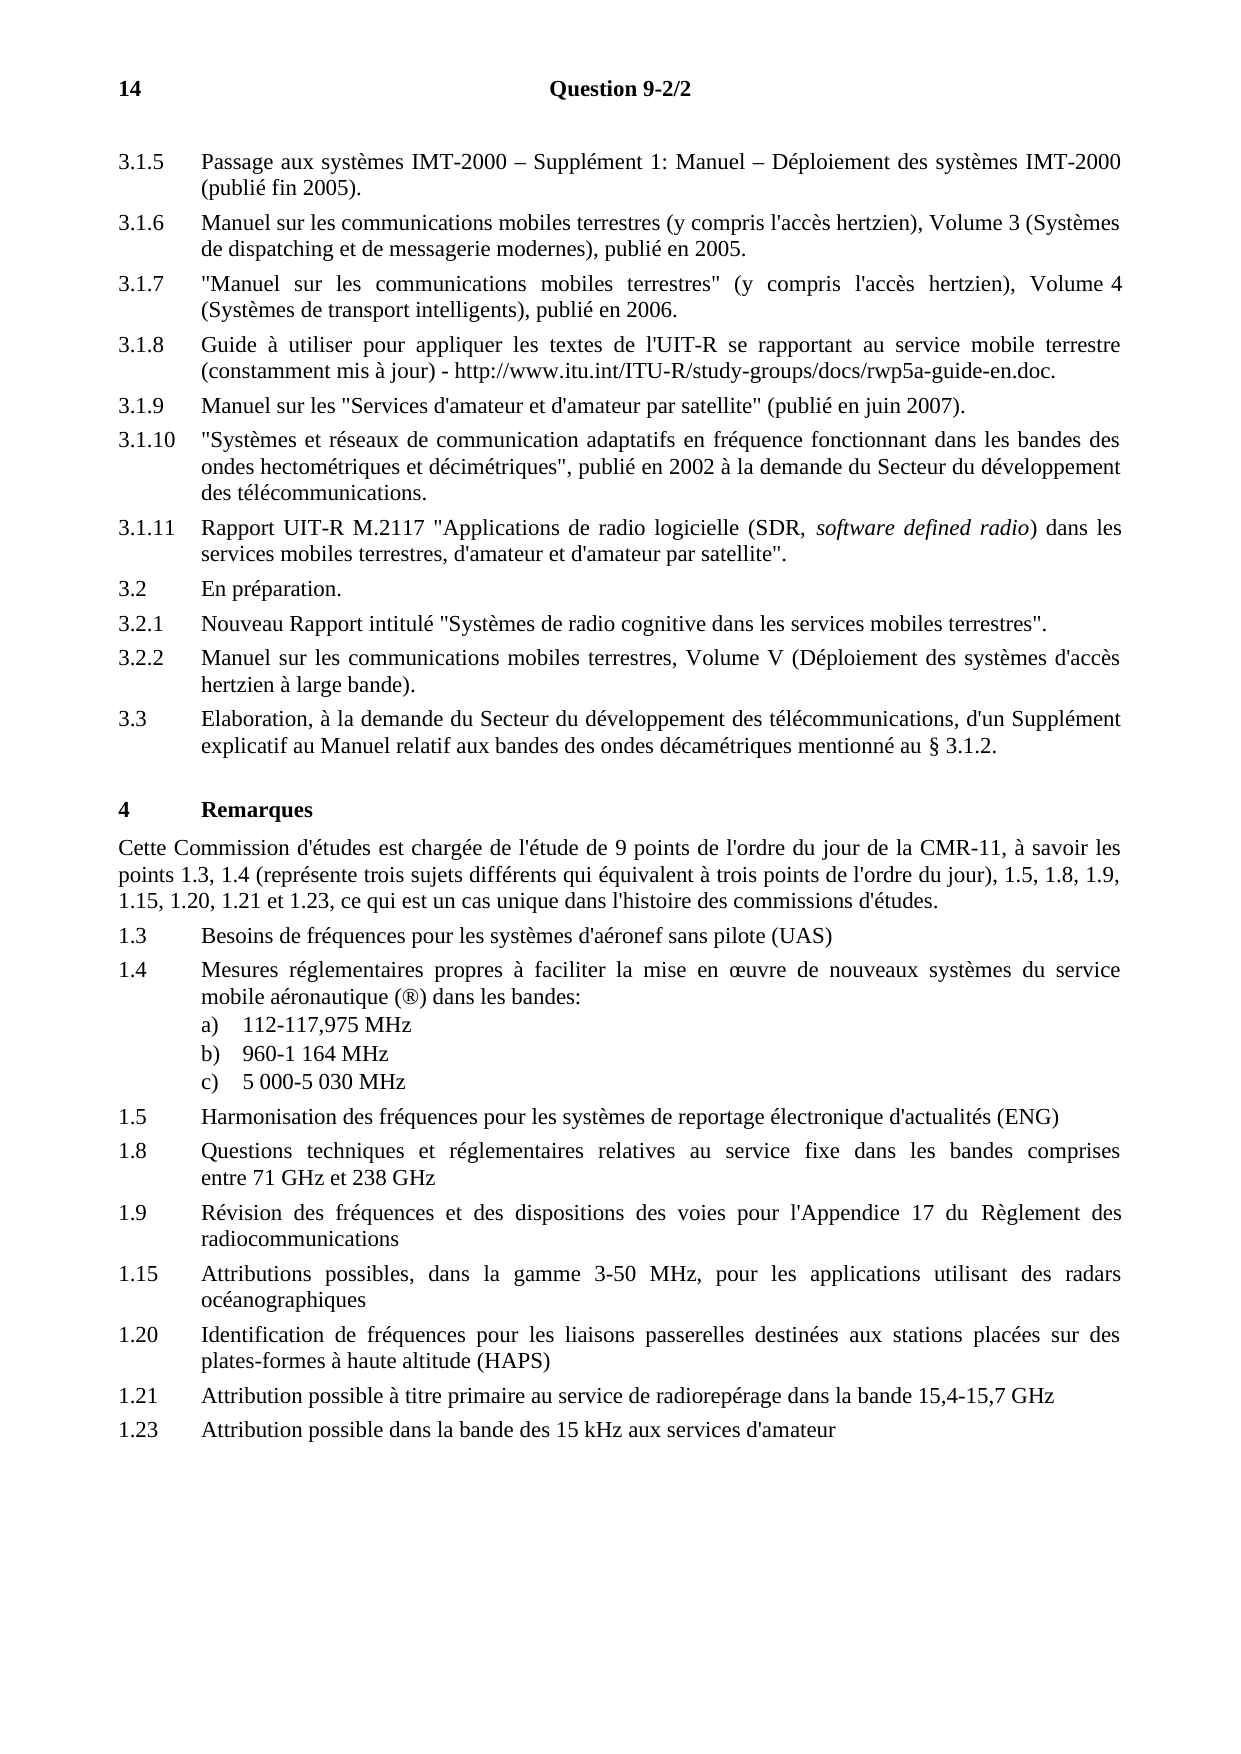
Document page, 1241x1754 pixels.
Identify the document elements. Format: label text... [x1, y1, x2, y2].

text 1.20 Identification de fréquences pour les liaisons passerelles destinées aux stations placées sur des plates-formes à haute altitude (HAPS) [118, 1321, 1122, 1373]
text 3.1.10 "Systèmes et réseaux de communication adaptatifs en fréquence fonctionnant dans les bandes des ondes hectométriques et décimétriques", publié en 2002 à la demande du Secteur du développement des télécommunications. [118, 427, 1122, 506]
text 3.1.8 Guide à utiliser pour appliquer les textes de l'UIT-R se rapportant au service mobile terrestre (constamment mis à jour) - http://www.itu.int/ITU-R/study-groups/docs/rwp5a-guide-en.doc. [118, 331, 1122, 383]
text 3.1.7 "Manuel sur les communications mobiles terrestres" (y compris l'accès hertzien), Volume 4 (Systèmes de transport intelligents), publié en 2006. [118, 270, 1122, 322]
text 3.3 Elaboration, à la demande du Secteur du développement des télécommunications, d'un Supplément explicatif au Manuel relatif aux bandes des ondes décamétriques mentionné au § 3.1.2. [118, 705, 1122, 758]
text Cette Commission d'études est chargée de l'étude de 9 points de l'ordre du jour de la CMR-11, à savoir les points 1.3, 1.4 (représente trois sujets différents qui équivalent à trois points de l'ordre du jour), 1.5, 1.8, 1.9, 1.15, 1.20, 1.21 et 1.23, ce qui est un cas unique dans l'histoire des commissions d'études. [118, 834, 1122, 913]
text 3.1.9 Manuel sur les "Services d'amateur et d'amateur par satellite" (publié en juin 2007). [118, 392, 1122, 418]
text 1.23 Attribution possible dans la bande des 15 kHz aux services d'amateur [118, 1416, 1122, 1443]
text 3.2.1 Nouveau Rapport intitulé "Systèmes de radio cognitive dans les services mobiles terrestres". [118, 610, 1122, 636]
subtitle 4 Remarques [118, 796, 1122, 822]
text 3.1.11 Rapport UIT-R M.2117 "Applications de radio logicielle (SDR, software defined radio) dans les services mobiles terrestres, d'amateur et d'amateur par satellite". [118, 514, 1122, 567]
text 1.4 Mesures réglementaires propres à faciliter la mise en œuvre de nouveaux systèmes du service mobile aéronautique (®) dans les bandes: [118, 957, 1122, 1009]
text 3.1.6 Manuel sur les communications mobiles terrestres (y compris l'accès hertzien), Volume 3 (Systèmes de dispatching et de messagerie modernes), publié en 2005. [118, 209, 1122, 261]
text 3.1.5 Passage aux systèmes IMT-2000 – Supplément 1: Manuel – Déploiement des systèmes IMT-2000 (publié fin 2005). [118, 148, 1122, 200]
text 1.8 Questions techniques et réglementaires relatives au service fixe dans les bandes comprises entre 71 GHz et 238 GHz [118, 1138, 1122, 1190]
text 1.3 Besoins de fréquences pour les systèmes d'aéronef sans pilote (UAS) [118, 922, 1122, 948]
text a) 112-117,975 MHz [201, 1011, 1122, 1038]
text 1.5 Harmonisation des fréquences pour les systèmes de reportage électronique d'actualités (ENG) [118, 1103, 1122, 1129]
text b) 960-1 164 MHz [201, 1040, 1122, 1066]
text c) 5 000-5 030 MHz [201, 1068, 1122, 1094]
text 1.9 Révision des fréquences et des dispositions des voies pour l'Appendice 17 du Règlement des radiocommunications [118, 1199, 1122, 1251]
text 1.21 Attribution possible à titre primaire au service de radiorepérage dans la bande 15,4-15,7 GHz [118, 1382, 1122, 1408]
text 3.2.2 Manuel sur les communications mobiles terrestres, Volume V (Déploiement des systèmes d'accès hertzien à large bande). [118, 644, 1122, 697]
text 1.15 Attributions possibles, dans la gamme 3-50 MHz, pour les applications utilisant des radars océanographiques [118, 1260, 1122, 1312]
text 3.2 En préparation. [118, 575, 1122, 601]
